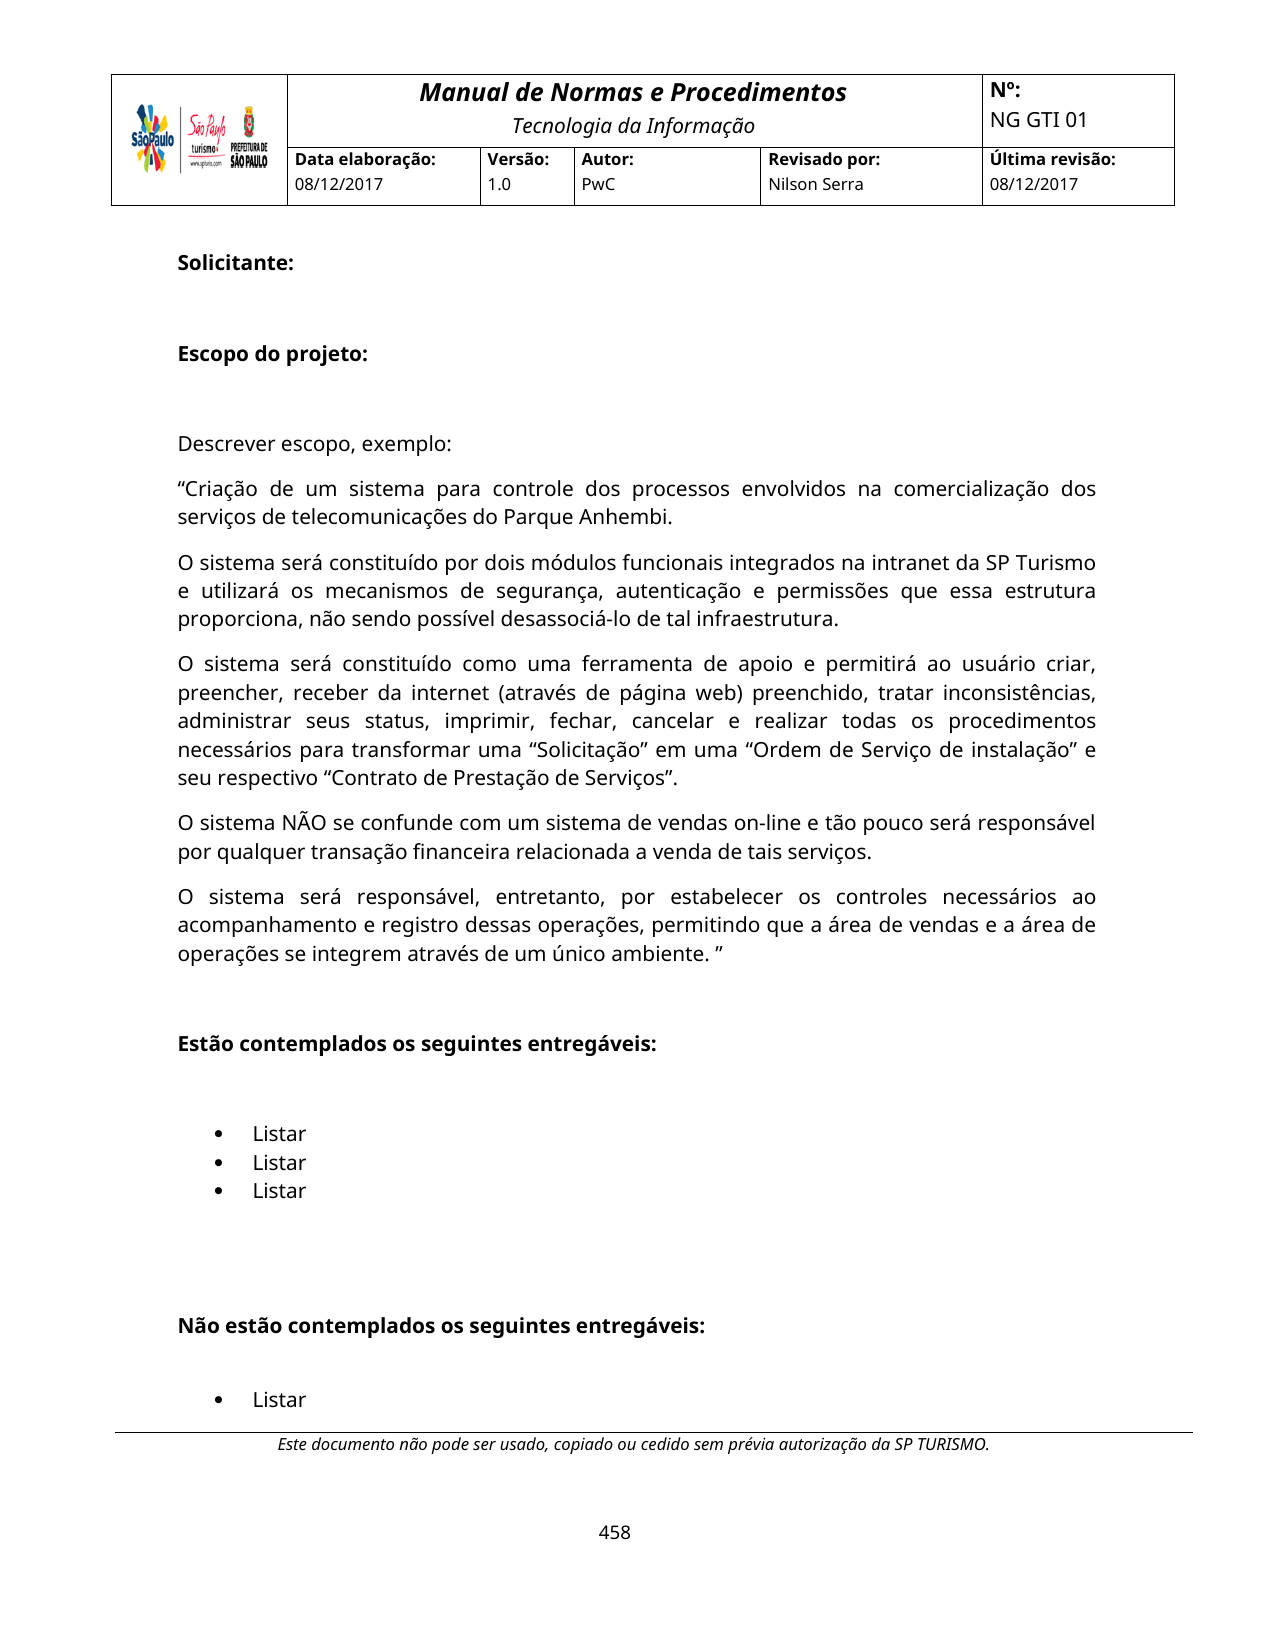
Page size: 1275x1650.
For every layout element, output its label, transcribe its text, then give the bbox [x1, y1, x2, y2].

text O sistema será constituído como uma ferramenta de apoio e permitirá ao usuário criar, preencher, receber da internet (através de página web) preenchido, tratar inconsistências, administrar seus status, imprimir, fechar, cancelar e realizar todas os procedimentos necessários para transformar uma “Solicitação” em uma “Ordem de Serviço de instalação” e seu respectivo “Contrato de Prestação de Serviços”. [177, 649, 1098, 792]
list Listar [215, 1176, 1098, 1204]
list Listar [215, 1148, 1098, 1176]
list Listar [215, 1385, 1098, 1413]
picture [127, 92, 272, 177]
text “Criação de um sistema para controle dos processos envolvidos na comercialização dos serviços de telecomunicações do Parque Anhembi. [177, 474, 1098, 531]
text Solicitante: [177, 248, 1098, 277]
text Não estão contemplados os seguintes entregáveis: [177, 1311, 1098, 1340]
text Descrever escopo, exemplo: [177, 429, 1098, 457]
text O sistema será responsável, entretanto, por estabelecer os controles necessários ao acompanhamento e registro dessas operações, permitindo que a área de vendas e a área de operações se integrem através de um único ambiente. ” [177, 882, 1098, 967]
list Listar [215, 1119, 1098, 1148]
text O sistema NÃO se confunde com um sistema de vendas on-line e tão pouco será responsável por qualquer transação financeira relacionada a venda de tais serviços. [177, 808, 1098, 865]
text O sistema será constituído por dois módulos funcionais integrados na intranet da SP Turismo e utilizará os mecanismos de segurança, autenticação e permissões que essa estrutura proporciona, não sendo possível desassociá-lo de tal infraestrutura. [177, 548, 1098, 633]
text Estão contemplados os seguintes entregáveis: [177, 1029, 1098, 1057]
text Escopo do projeto: [177, 339, 1098, 367]
